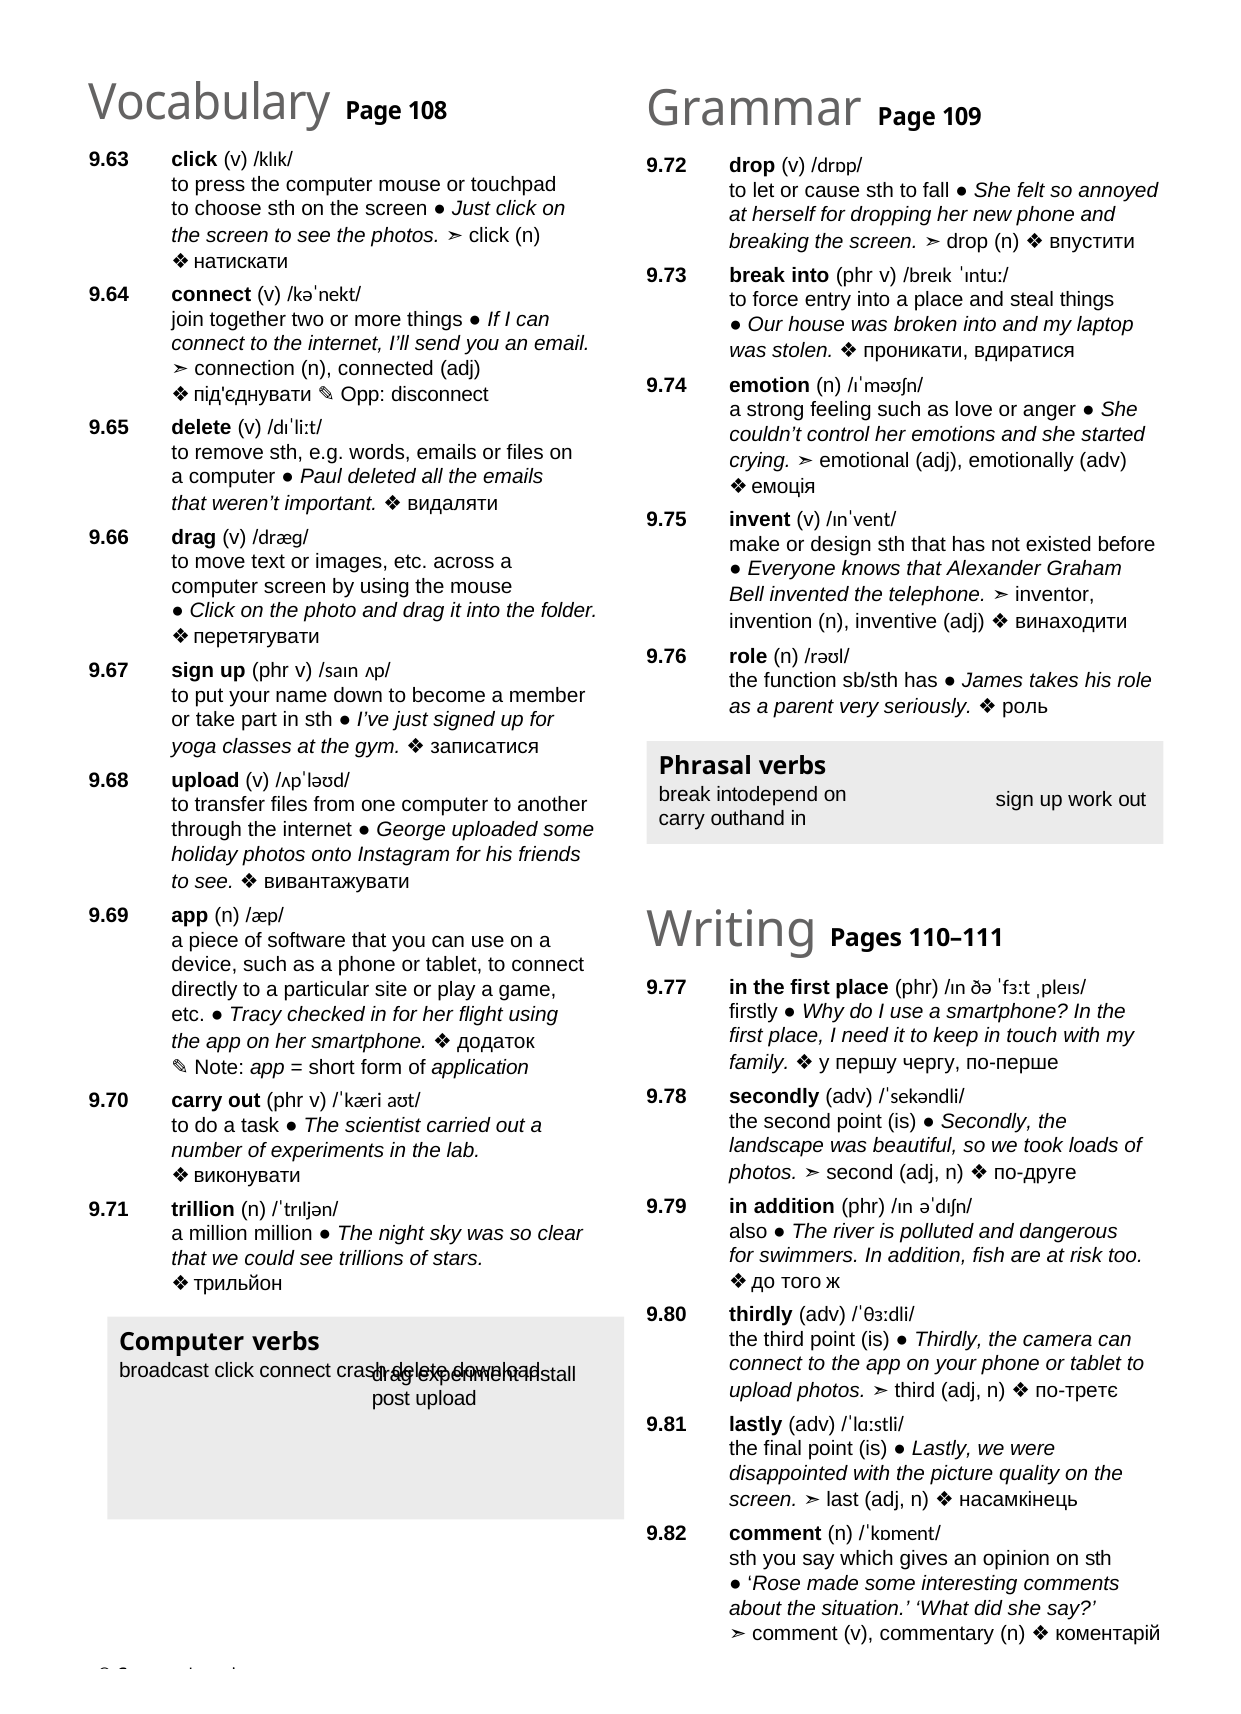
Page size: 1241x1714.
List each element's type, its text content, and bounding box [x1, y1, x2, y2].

list delete (v) /dɪˈliːt/ [88, 414, 604, 439]
list in the first place (phr) /ɪn ðə ˈfɜːt ˌpleɪs/ firstly ● Why do I use a smartphone? In the first place, I need it to keep in touch with my family. ❖ у першу чергу, по-перше [646, 974, 1134, 1076]
text ✎ Note: app = short form of application [171, 1056, 604, 1080]
list до того ж [729, 1268, 1240, 1293]
list перетягувати [171, 622, 604, 649]
text to do a task ● The scientist carried out a number of experiments in the lab. [171, 1113, 604, 1162]
text to move text or images, etc. across a computer screen by using the mouse [171, 549, 604, 598]
list connect (v) /kəˈnekt/ [88, 281, 604, 307]
list trillion (n) /ˈtrɪljən/ [88, 1196, 604, 1221]
list трильйон [171, 1270, 604, 1296]
list drop (v) /drɒp/ [646, 152, 1240, 178]
text to transfer files from one computer to another through the internet ● George uploaded some holiday photos onto Instagram for his friends to see. ❖ вивантажувати [171, 792, 596, 894]
text also ● The river is polluted and dangerous for swimmers. In addition, fish are at risk too. [729, 1218, 1143, 1267]
text to remove sth, e.g. words, emails or files on a computer ● Paul deleted all the emails that weren’t important. ❖ видаляти [171, 439, 583, 516]
list натискати [171, 249, 604, 273]
list lastly (adv) /ˈlɑːstli/ [646, 1411, 1240, 1436]
list secondly (adv) /ˈsekəndli/ [646, 1083, 1240, 1109]
text Writing Pages 110–111 [646, 893, 1240, 962]
list invent (v) /ɪnˈvent/ [646, 507, 1240, 532]
text sth you say which gives an opinion on sth [729, 1546, 1240, 1570]
text a million million ● The night sky was so clear that we could see trillions of stars. [171, 1221, 604, 1270]
text a strong feeling such as love or anger ● She couldn’t control her emotions and she started crying. ➣ emotional (adj), emotionally (adv) [729, 397, 1160, 474]
text ➣ comment (v), commentary (n) ❖ коментарій [729, 1620, 1240, 1646]
list emotion (n) /ɪˈməʊʃn/ [646, 372, 1240, 397]
text the third point (is) ● Thirdly, the camera can connect to the app on your phone or tablet to upload photos. ➣ third (adj, n) ❖ по-третє [729, 1327, 1160, 1403]
list app (n) /æp/ [88, 902, 604, 928]
list ‘Rose made some interesting comments about the situation.’ ‘What did she say?’ [729, 1571, 1119, 1619]
list емоція [729, 474, 1240, 498]
text ➣ connection (n), connected (adj) [171, 356, 604, 380]
list drag (v) /dræɡ/ [88, 524, 604, 549]
list comment (n) /ˈkɒment/ [646, 1521, 1240, 1546]
text a piece of software that you can use on a device, such as a phone or tablet, to connect directly to a particular site or play a game, etc. ● Tracy checked in for her flight using the app on her smartphone. ❖ додаток [171, 928, 590, 1055]
text to let or cause sth to fall ● She felt so annoyed at herself for dropping her new phone and breaking the screen. ➣ drop (n) ❖ впустити [729, 178, 1160, 254]
list виконувати [171, 1162, 604, 1188]
text Grammar Page 109 [646, 72, 1240, 140]
text the final point (is) ● Lastly, we were disappointed with the picture quality on the screen. ➣ last (adj, n) ❖ насамкінець [729, 1436, 1160, 1513]
list thirdly (adv) /ˈθɜːdli/ [646, 1301, 1240, 1327]
text the function sb/sth has ● James takes his role as a parent very seriously. ❖ роль [729, 668, 1160, 720]
text make or design sth that has not existed before [729, 532, 1240, 556]
list role (n) /rəʊl/ [646, 643, 1240, 668]
list Click on the photo and drag it into the folder. [171, 598, 604, 622]
text to press the computer mouse or touchpad to choose sth on the screen ● Just click on the screen to see the photos. ➣ click (n) [171, 172, 572, 249]
text to put your name down to become a member or take part in sth ● I’ve just signed up for yoga classes at the gym. ❖ записатися [171, 682, 604, 759]
list upload (v) /ʌpˈləʊd/ [88, 767, 604, 792]
list break into (phr v) /breɪk ˈɪntuː/ [646, 262, 1240, 287]
list Our house was broken into and my laptop was stolen. ❖ проникати, вдиратися [729, 312, 1133, 364]
text Vocabulary Page 108 [88, 66, 604, 134]
list Everyone knows that Alexander Graham Bell invented the telephone. ➣ inventor, invention (n), inventive (adj) ❖ винаходити [729, 558, 1162, 634]
list carry out (phr v) /ˈkæri aʊt/ [88, 1088, 604, 1113]
text to force entry into a place and steal things [729, 287, 1240, 311]
text join together two or more things ● If I can connect to the internet, I’ll send you an email. [171, 307, 604, 355]
list під'єднувати ✎ Opp: disconnect [171, 380, 604, 406]
list click (v) /klɪk/ [88, 147, 604, 172]
list sign up (phr v) /saɪn ʌp/ [88, 657, 604, 682]
list in addition (phr) /ɪn əˈdɪʃn/ [646, 1193, 1240, 1218]
text the second point (is) ● Secondly, the landscape was beautiful, so we took loads of photos. ➣ second (adj, n) ❖ по-друге [729, 1109, 1160, 1186]
